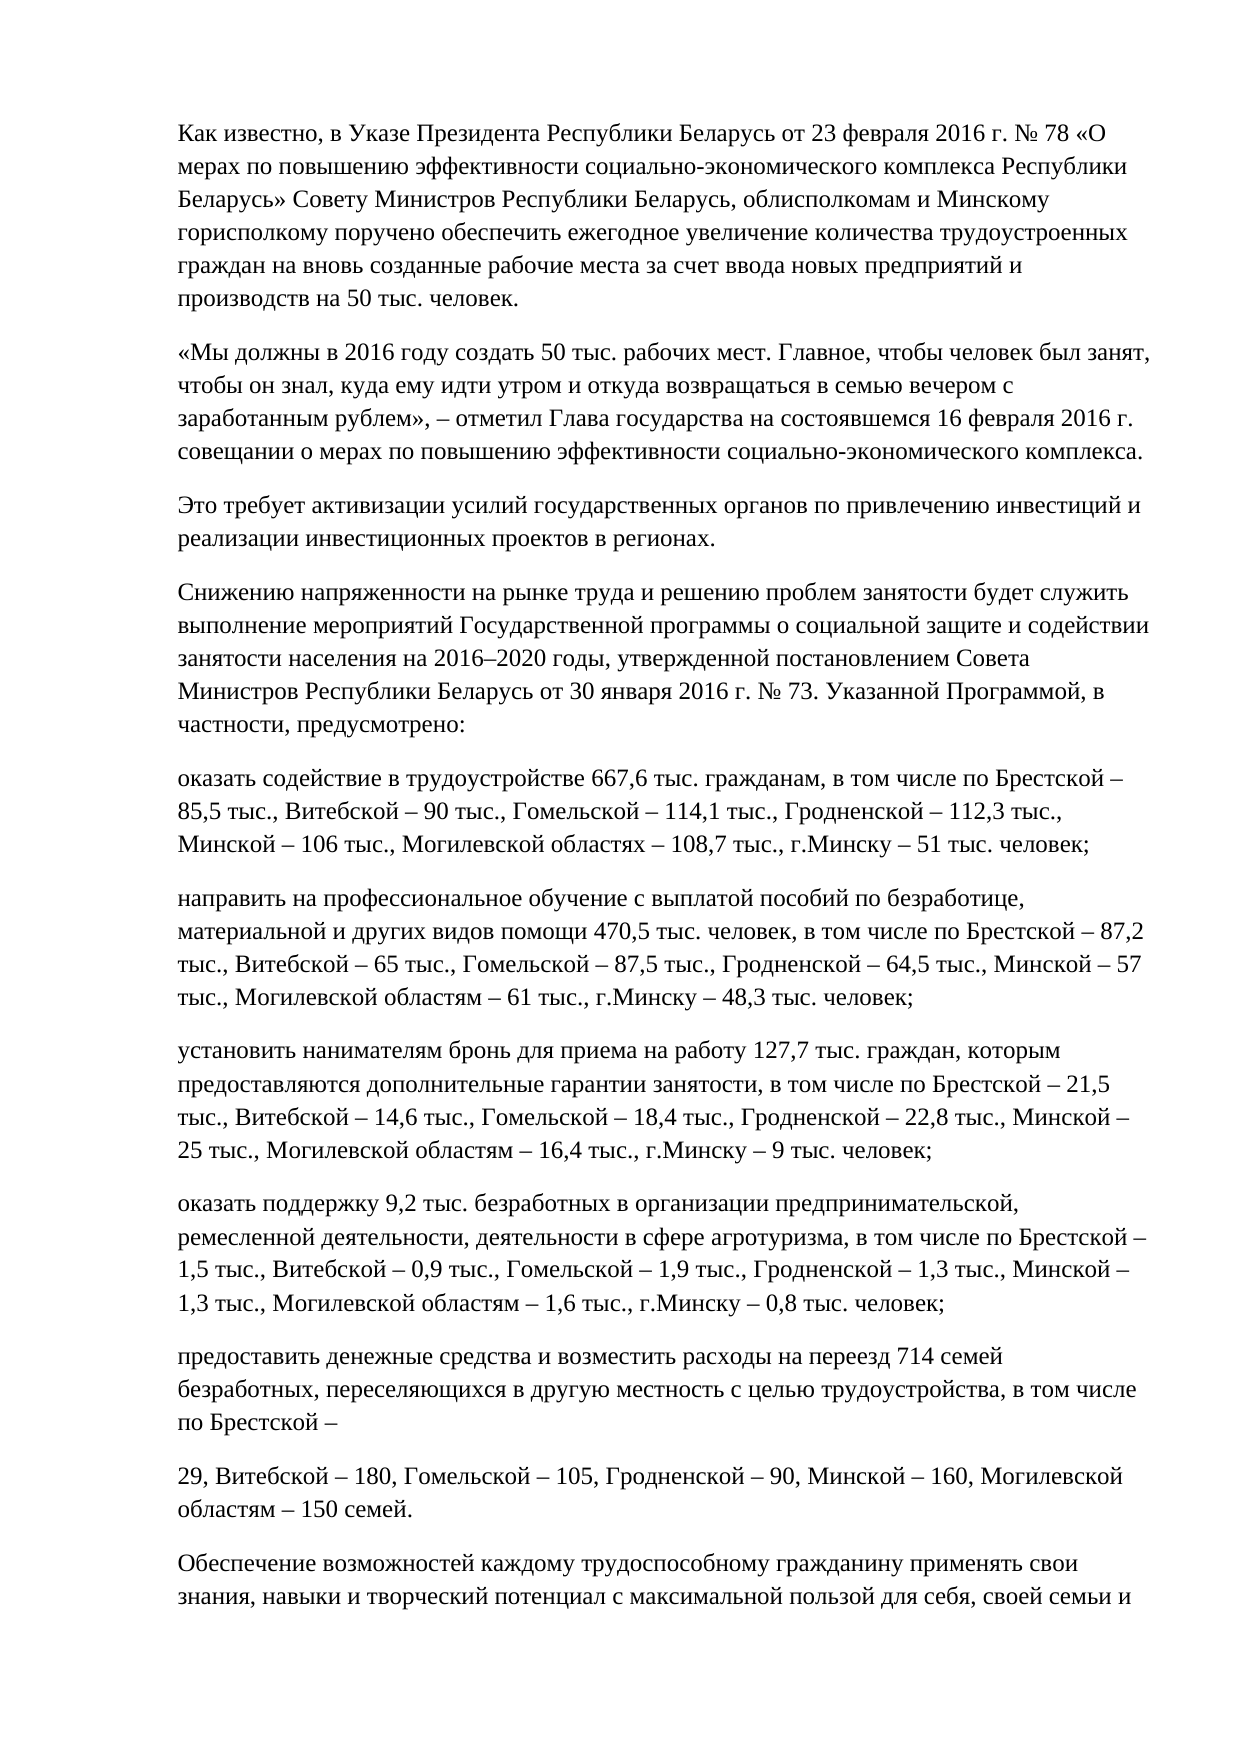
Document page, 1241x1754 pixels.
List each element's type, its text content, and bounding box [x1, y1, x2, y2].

text установить нанимателям бронь для приема на работу 127,7 тыс. граждан, которым предоставляются дополнительные гарантии занятости, в том числе по Брестской – 21,5 тыс., Витебской – 14,6 тыс., Гомельской – 18,4 тыс., Гродненской – 22,8 тыс., Минской – 25 тыс., Могилевской областям – 16,4 тыс., г.Минску – 9 тыс. человек; [177, 1036, 1152, 1163]
text направить на профессиональное обучение с выплатой пособий по безработице, материальной и других видов помощи 470,5 тыс. человек, в том числе по Брестской – 87,2 тыс., Витебской – 65 тыс., Гомельской – 87,5 тыс., Гродненской – 64,5 тыс., Минской – 57 тыс., Могилевской областям – 61 тыс., г.Минску – 48,3 тыс. человек; [177, 883, 1152, 1011]
text Снижению напряженности на рынке труда и решению проблем занятости будет служить выполнение мероприятий Государственной программы о социальной защите и содействии занятости населения на 2016–2020 годы, утвержденной постановлением Совета Министров Республики Беларусь от 30 января 2016 г. № 73. Указанной Программой, в частности, предусмотрено: [177, 577, 1152, 738]
text предоставить денежные средства и возместить расходы на переезд 714 семей безработных, переселяющихся в другую местность с целью трудоустройства, в том числе по Брестской – [177, 1341, 1152, 1436]
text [177, 1548, 1152, 1610]
text Как известно, в Указе Президента Республики Беларусь от 23 февраля 2016 г. № 78 «О мерах по повышению эффективности социально-экономического комплекса Республики Беларусь» Совету Министров Республики Беларусь, облисполкомам и Минскому горисполкому поручено обеспечить ежегодное увеличение количества трудоустроенных граждан на вновь созданные рабочие места за счет ввода новых предприятий и производств на 50 тыс. человек. [177, 118, 1152, 312]
text «Мы должны в 2016 году создать 50 тыс. рабочих мест. Главное, чтобы человек был занят, чтобы он знал, куда ему идти утром и откуда возвращаться в семью вечером с заработанным рублем», – отметил Глава государства на состоявшемся 16 февраля 2016 г. совещании о мерах по повышению эффективности социально-экономического комплекса. [177, 337, 1152, 465]
text оказать поддержку 9,2 тыс. безработных в организации предпринимательской, ремесленной деятельности, деятельности в сфере агротуризма, в том числе по Брестской – 1,5 тыс., Витебской – 0,9 тыс., Гомельской – 1,9 тыс., Гродненской – 1,3 тыс., Минской – 1,3 тыс., Могилевской областям – 1,6 тыс., г.Минску – 0,8 тыс. человек; [177, 1188, 1152, 1316]
text Это требует активизации усилий государственных органов по привлечению инвестиций и реализации инвестиционных проектов в регионах. [177, 490, 1152, 552]
text оказать содействие в трудоустройстве 667,6 тыс. гражданам, в том числе по Брестской – 85,5 тыс., Витебской – 90 тыс., Гомельской – 114,1 тыс., Гродненской – 112,3 тыс., Минской – 106 тыс., Могилевской областях – 108,7 тыс., г.Минску – 51 тыс. человек; [177, 763, 1152, 858]
text 29, Витебской – 180, Гомельской – 105, Гродненской – 90, Минской – 160, Могилевской областям – 150 семей. [177, 1461, 1152, 1523]
